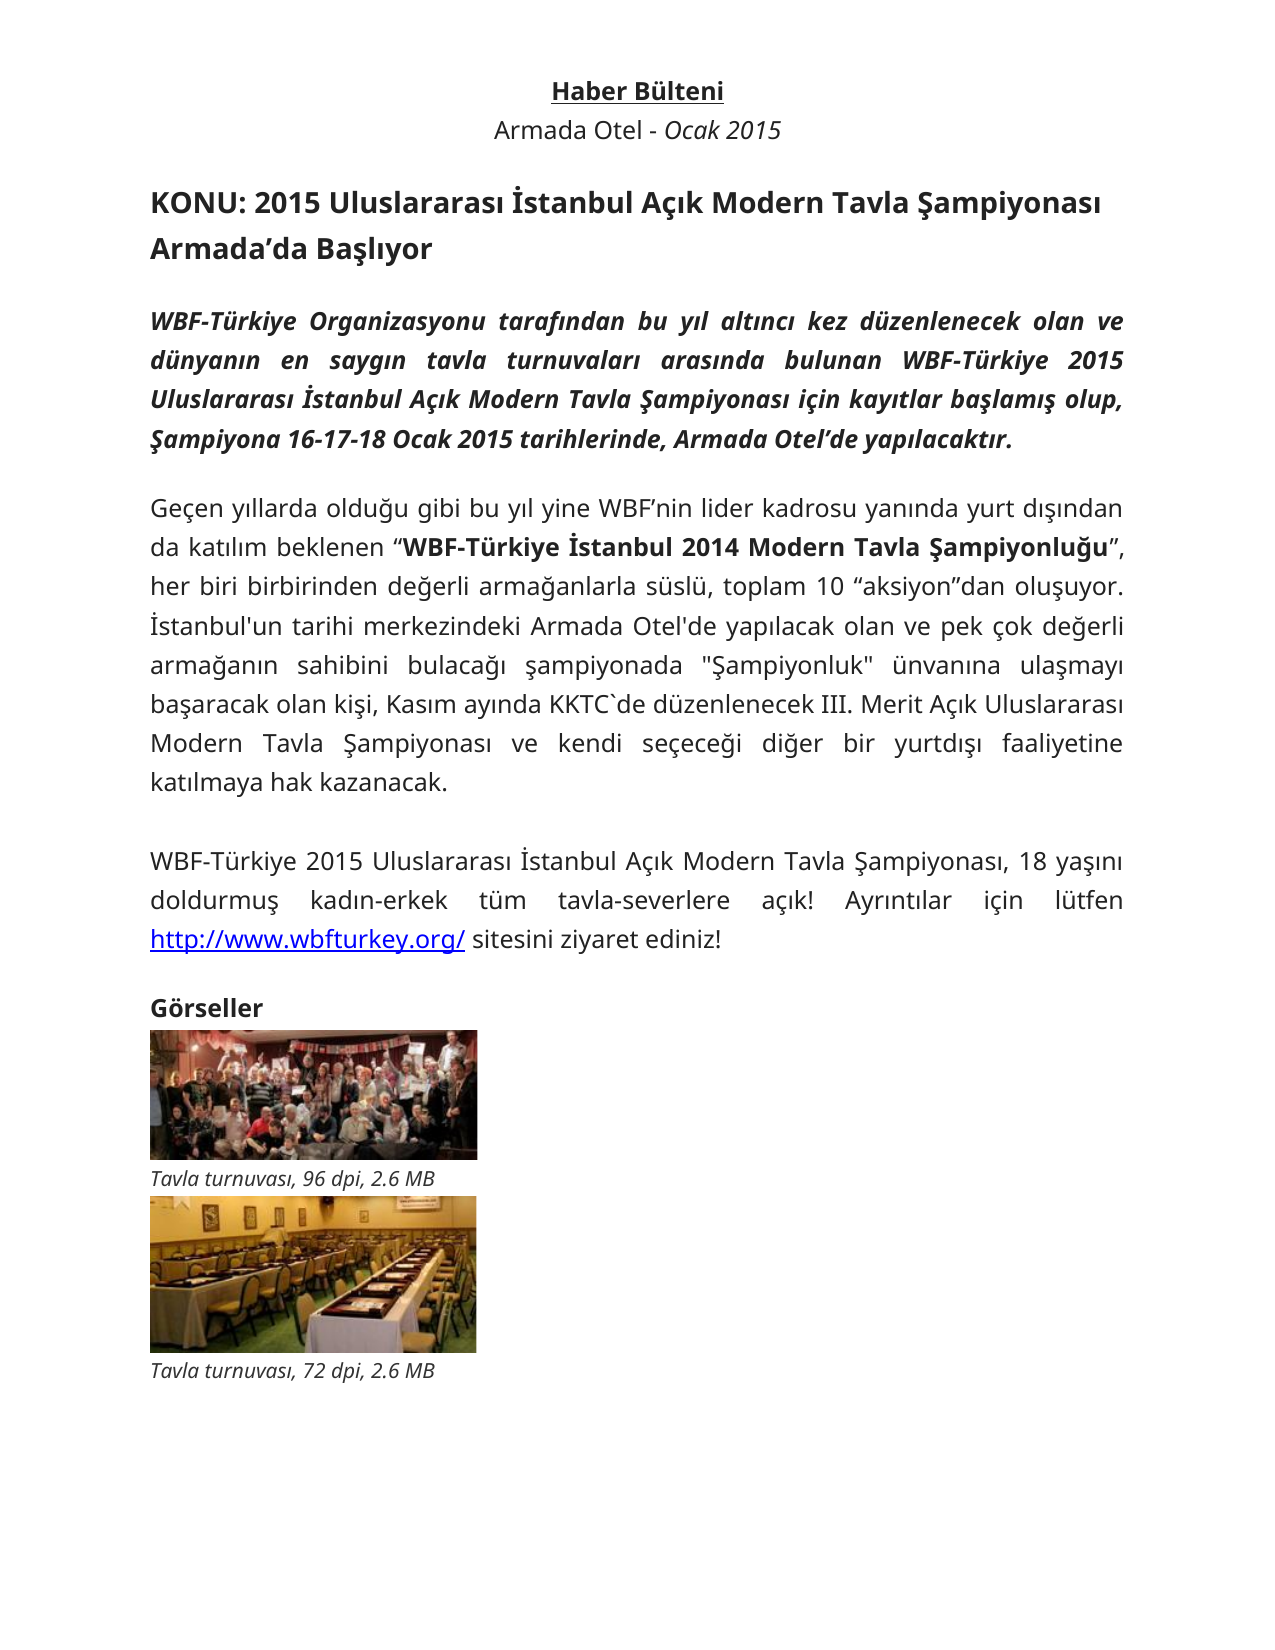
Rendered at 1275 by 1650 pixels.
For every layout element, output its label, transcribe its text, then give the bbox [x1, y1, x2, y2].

text WBF-Türkiye Organizasyonu tarafından bu yıl altıncı kez düzenlenecek olan ve dünyanın en saygın tavla turnuvaları arasında bulunan WBF-Türkiye 2015 Uluslararası İstanbul Açık Modern Tavla Şampiyonası için kayıtlar başlamış olup, Şampiyona 16-17-18 Ocak 2015 tarihlerinde, Armada Otel’de yapılacaktır. [150, 304, 1125, 455]
text Görseller [150, 991, 1125, 1025]
text KONU: 2015 Uluslararası İstanbul Açık Modern Tavla Şampiyonası Armada’da Başlıyor [150, 182, 1125, 268]
text Geçen yıllarda olduğu gibi bu yıl yine WBF’nin lider kadrosu yanında yurt dışından da katılım beklenen “WBF-Türkiye İstanbul 2014 Modern Tavla Şampiyonluğu”, her biri birbirinden değerli armağanlarla süslü, toplam 10 “aksiyon”dan oluşuyor. İstanbul'un tarihi merkezindeki Armada Otel'de yapılacak olan ve pek çok değerli armağanın sahibini bulacağı şampiyonada "Şampiyonluk" ünvanına ulaşmayı başaracak olan kişi, Kasım ayında KKTC`de düzenlenecek III. Merit Açık Uluslararası Modern Tavla Şampiyonası ve kendi seçeceği diğer bir yurtdışı faaliyetine katılmaya hak kazanacak. [150, 491, 1125, 799]
picture [150, 1030, 478, 1160]
text WBF-Türkiye 2015 Uluslararası İstanbul Açık Modern Tavla Şampiyonası, 18 yaşını doldurmuş kadın-erkek tüm tavla-severlere açık! Ayrıntılar için lütfen http://www.wbfturkey.org/ sitesini ziyaret ediniz! [150, 843, 1125, 956]
picture [150, 1196, 477, 1353]
